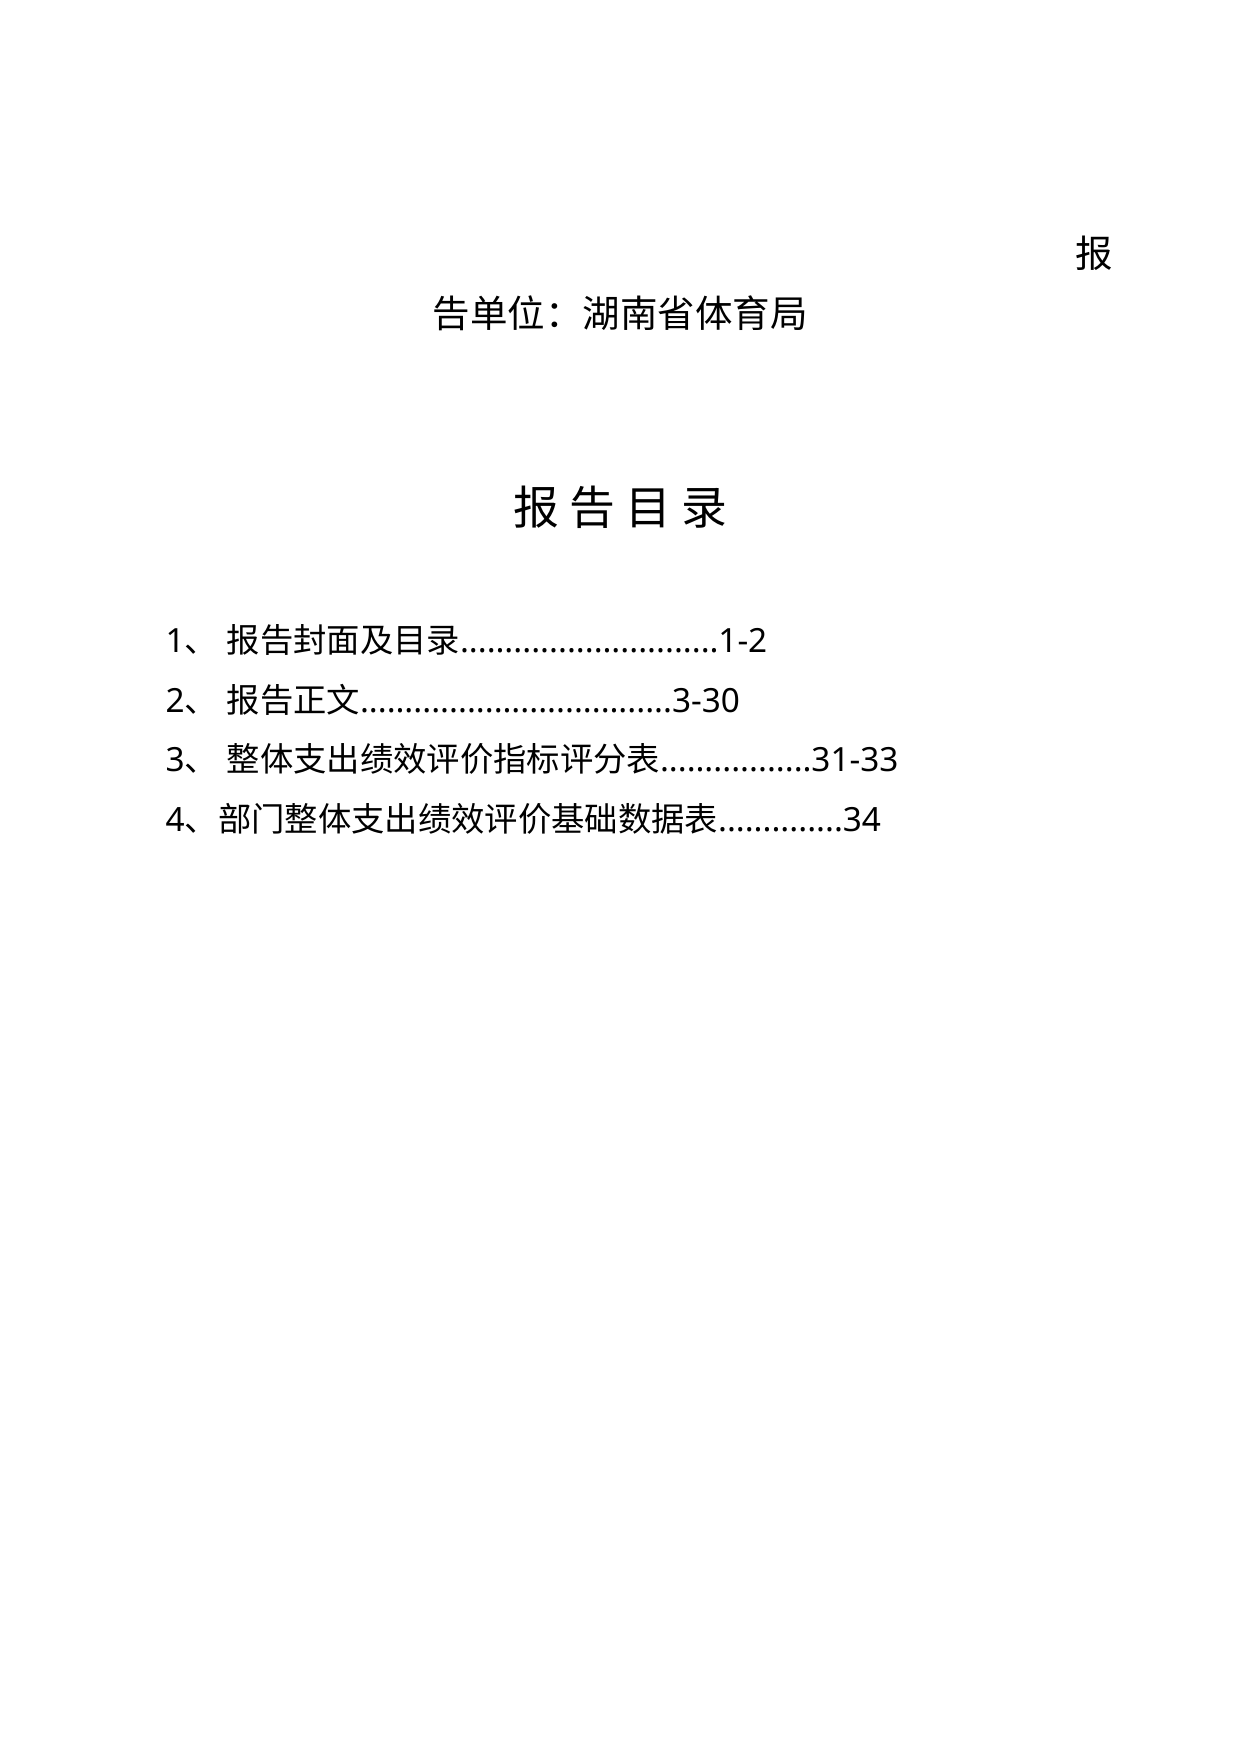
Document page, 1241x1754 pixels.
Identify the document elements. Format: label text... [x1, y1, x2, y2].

text 报告单位：湖南省体育局 [165, 221, 1075, 340]
text 报 告 目 录 [165, 459, 1075, 549]
list 整体支出绩效评价指标评分表.................31-33 [165, 728, 1075, 787]
list 部门整体支出绩效评价基础数据表..............34 [165, 787, 1075, 847]
list 报告正文...................................3-30 [165, 668, 1075, 728]
list 报告封面及目录.............................1-2 [165, 608, 1075, 668]
